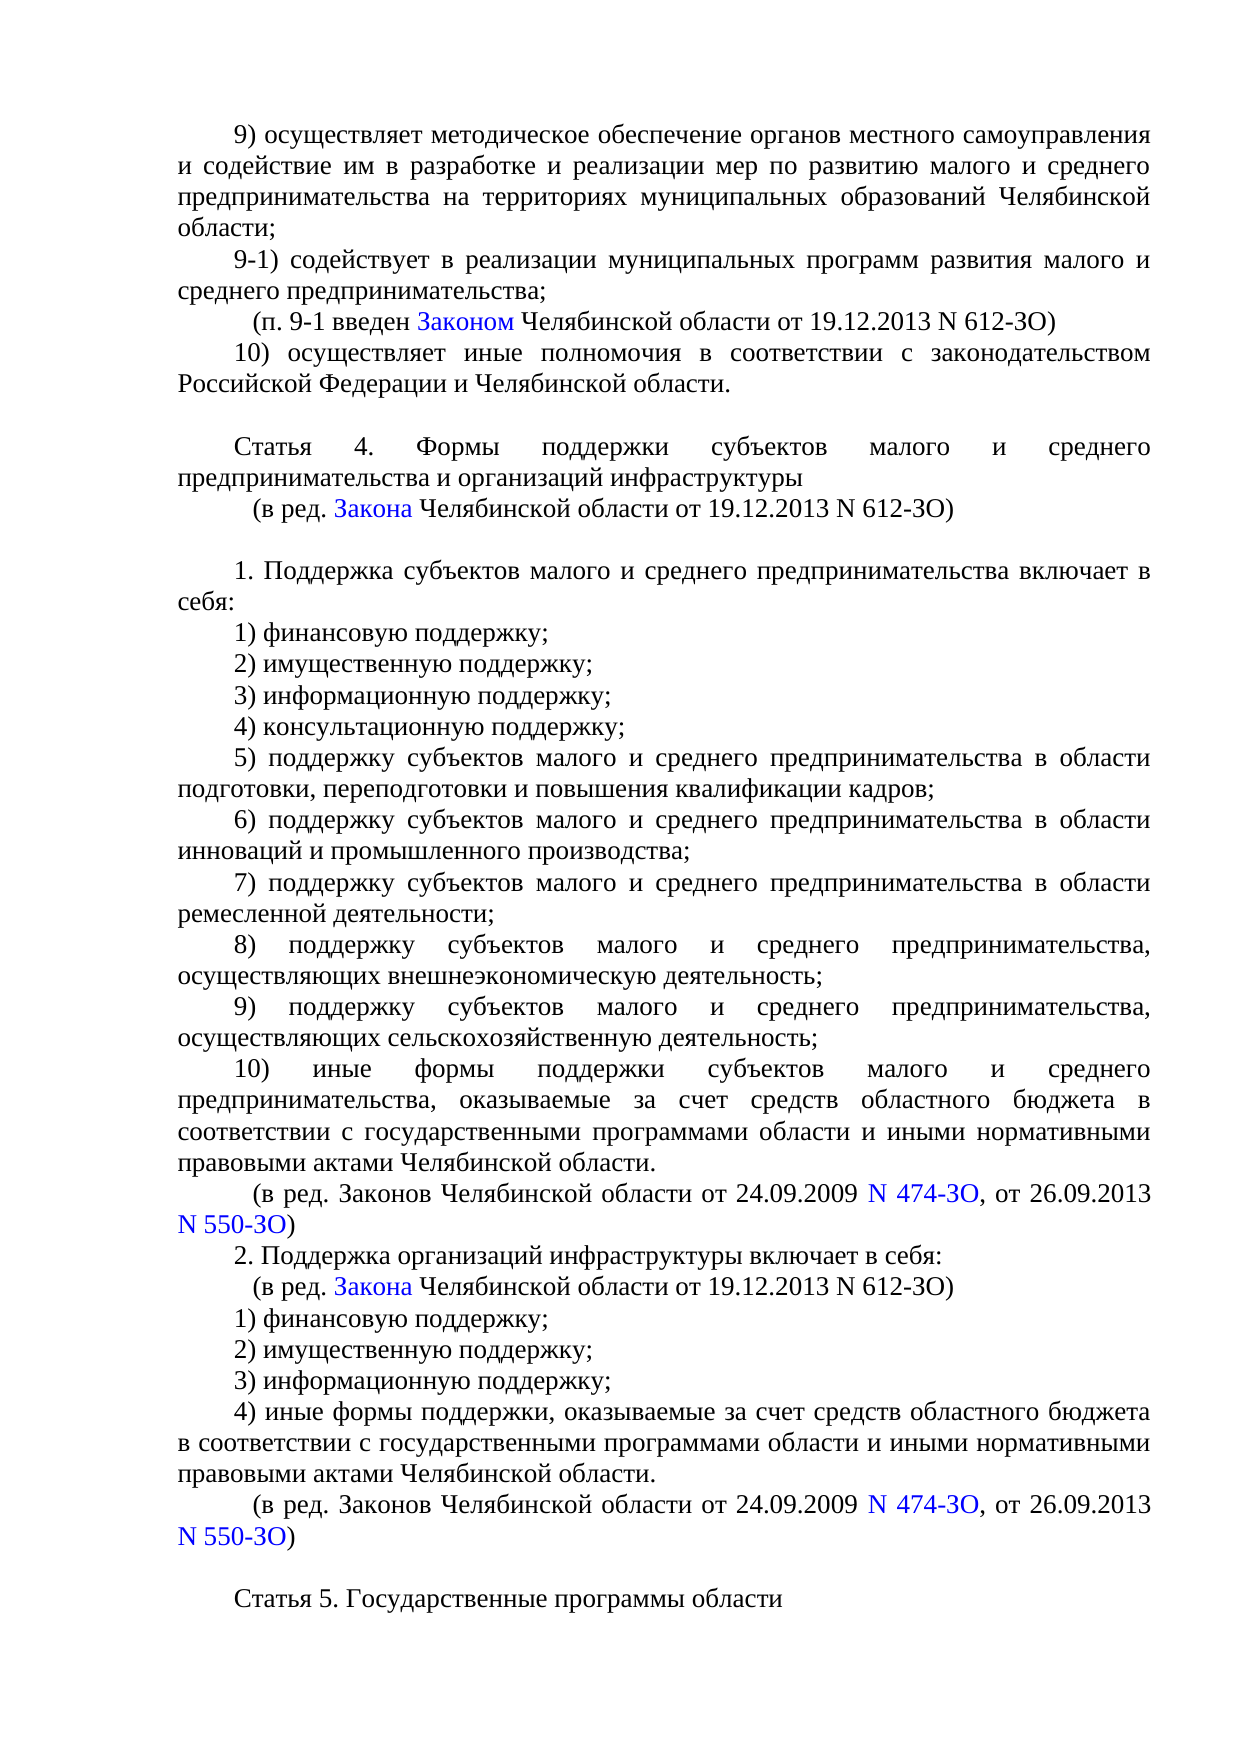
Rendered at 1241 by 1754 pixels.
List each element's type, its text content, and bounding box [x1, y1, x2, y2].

text Статья 4. Формы поддержки субъектов малого и среднего предпринимательства и организаций инфраструктуры [177, 429, 1152, 492]
text (п. 9-1 введен Законом Челябинской области от 19.12.2013 N 612-ЗО) [177, 305, 1152, 336]
text 4) иные формы поддержки, оказываемые за счет средств областного бюджета в соответствии с государственными программами области и иными нормативными правовыми актами Челябинской области. [177, 1395, 1152, 1488]
text (в ред. Законов Челябинской области от 24.09.2009 N 474-ЗО, от 26.09.2013 N 550-ЗО) [177, 1488, 1152, 1551]
text 1. Поддержка субъектов малого и среднего предпринимательства включает в себя: [177, 554, 1152, 616]
text (в ред. Законов Челябинской области от 24.09.2009 N 474-ЗО, от 26.09.2013 N 550-ЗО) [177, 1177, 1152, 1239]
text 5) поддержку субъектов малого и среднего предпринимательства в области подготовки, переподготовки и повышения квалификации кадров; [177, 741, 1152, 803]
text 3) информационную поддержку; [177, 1364, 1152, 1395]
text 1) финансовую поддержку; [177, 616, 1152, 648]
text 2) имущественную поддержку; [177, 648, 1152, 679]
text 6) поддержку субъектов малого и среднего предпринимательства в области инноваций и промышленного производства; [177, 803, 1152, 866]
text 9-1) содействует в реализации муниципальных программ развития малого и среднего предпринимательства; [177, 243, 1152, 305]
text 9) поддержку субъектов малого и среднего предпринимательства, осуществляющих сельскохозяйственную деятельность; [177, 990, 1152, 1052]
text 2) имущественную поддержку; [177, 1333, 1152, 1364]
text 10) иные формы поддержки субъектов малого и среднего предпринимательства, оказываемые за счет средств областного бюджета в соответствии с государственными программами области и иными нормативными правовыми актами Челябинской области. [177, 1052, 1152, 1177]
text 2. Поддержка организаций инфраструктуры включает в себя: [177, 1239, 1152, 1271]
text 10) осуществляет иные полномочия в соответствии с законодательством Российской Федерации и Челябинской области. [177, 336, 1152, 398]
text Статья 5. Государственные программы области [177, 1582, 1152, 1613]
text 3) информационную поддержку; [177, 679, 1152, 710]
text 1) финансовую поддержку; [177, 1302, 1152, 1333]
text (в ред. Закона Челябинской области от 19.12.2013 N 612-ЗО) [177, 1271, 1152, 1302]
text 4) консультационную поддержку; [177, 710, 1152, 741]
text 8) поддержку субъектов малого и среднего предпринимательства, осуществляющих внешнеэкономическую деятельность; [177, 928, 1152, 990]
text 7) поддержку субъектов малого и среднего предпринимательства в области ремесленной деятельности; [177, 866, 1152, 928]
text (в ред. Закона Челябинской области от 19.12.2013 N 612-ЗО) [177, 492, 1152, 523]
text 9) осуществляет методическое обеспечение органов местного самоуправления и содействие им в разработке и реализации мер по развитию малого и среднего предпринимательства на территориях муниципальных образований Челябинской области; [177, 118, 1152, 243]
